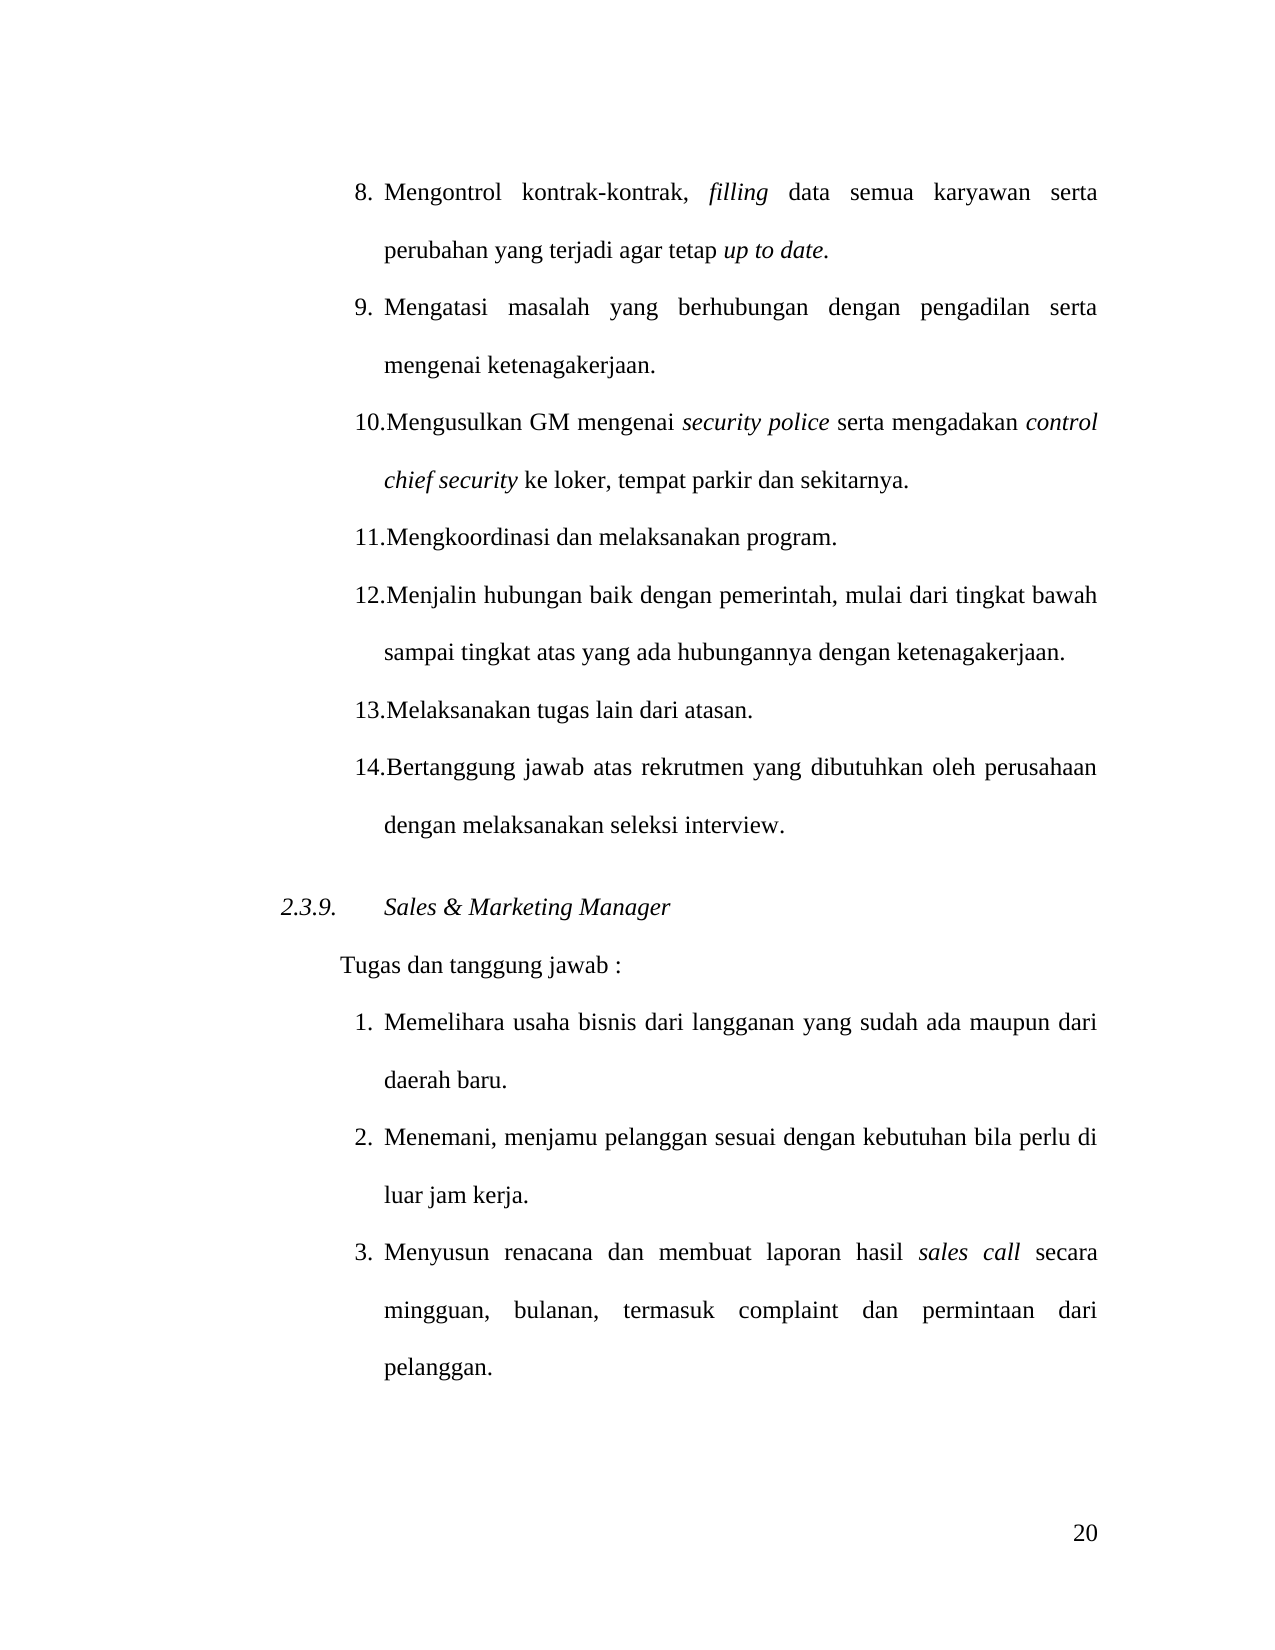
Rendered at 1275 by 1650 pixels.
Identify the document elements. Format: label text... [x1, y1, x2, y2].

list Menemani, menjamu pelanggan sesuai dengan kebutuhan bila perlu di luar jam kerja. [354, 1122, 1098, 1208]
list Memelihara usaha bisnis dari langganan yang sudah ada maupun dari daerah baru. [354, 1007, 1098, 1093]
list Sales & Marketing Manager [281, 892, 1098, 921]
list Menjalin hubungan baik dengan pemerintah, mulai dari tingkat bawah sampai tingkat atas yang ada hubungannya dengan ketenagakerjaan. [354, 580, 1098, 666]
list Mengkoordinasi dan melaksanakan program. [354, 522, 1098, 551]
list Mengatasi masalah yang berhubungan dengan pengadilan serta mengenai ketenagakerjaan. [354, 292, 1098, 378]
list Bertanggung jawab atas rekrutmen yang dibutuhkan oleh perusahaan dengan melaksanakan seleksi interview. [354, 752, 1098, 838]
list Mengontrol kontrak-kontrak, filling data semua karyawan serta perubahan yang terjadi agar tetap up to date. [354, 177, 1098, 263]
list Mengusulkan GM mengenai security police serta mengadakan control chief security ke loker, tempat parkir dan sekitarnya. [354, 407, 1098, 493]
list Menyusun renacana dan membuat laporan hasil sales call secara mingguan, bulanan, termasuk complaint dan permintaan dari pelanggan. [354, 1237, 1098, 1381]
list Melaksanakan tugas lain dari atasan. [354, 695, 1098, 723]
text Tugas dan tanggung jawab : [340, 950, 1098, 978]
